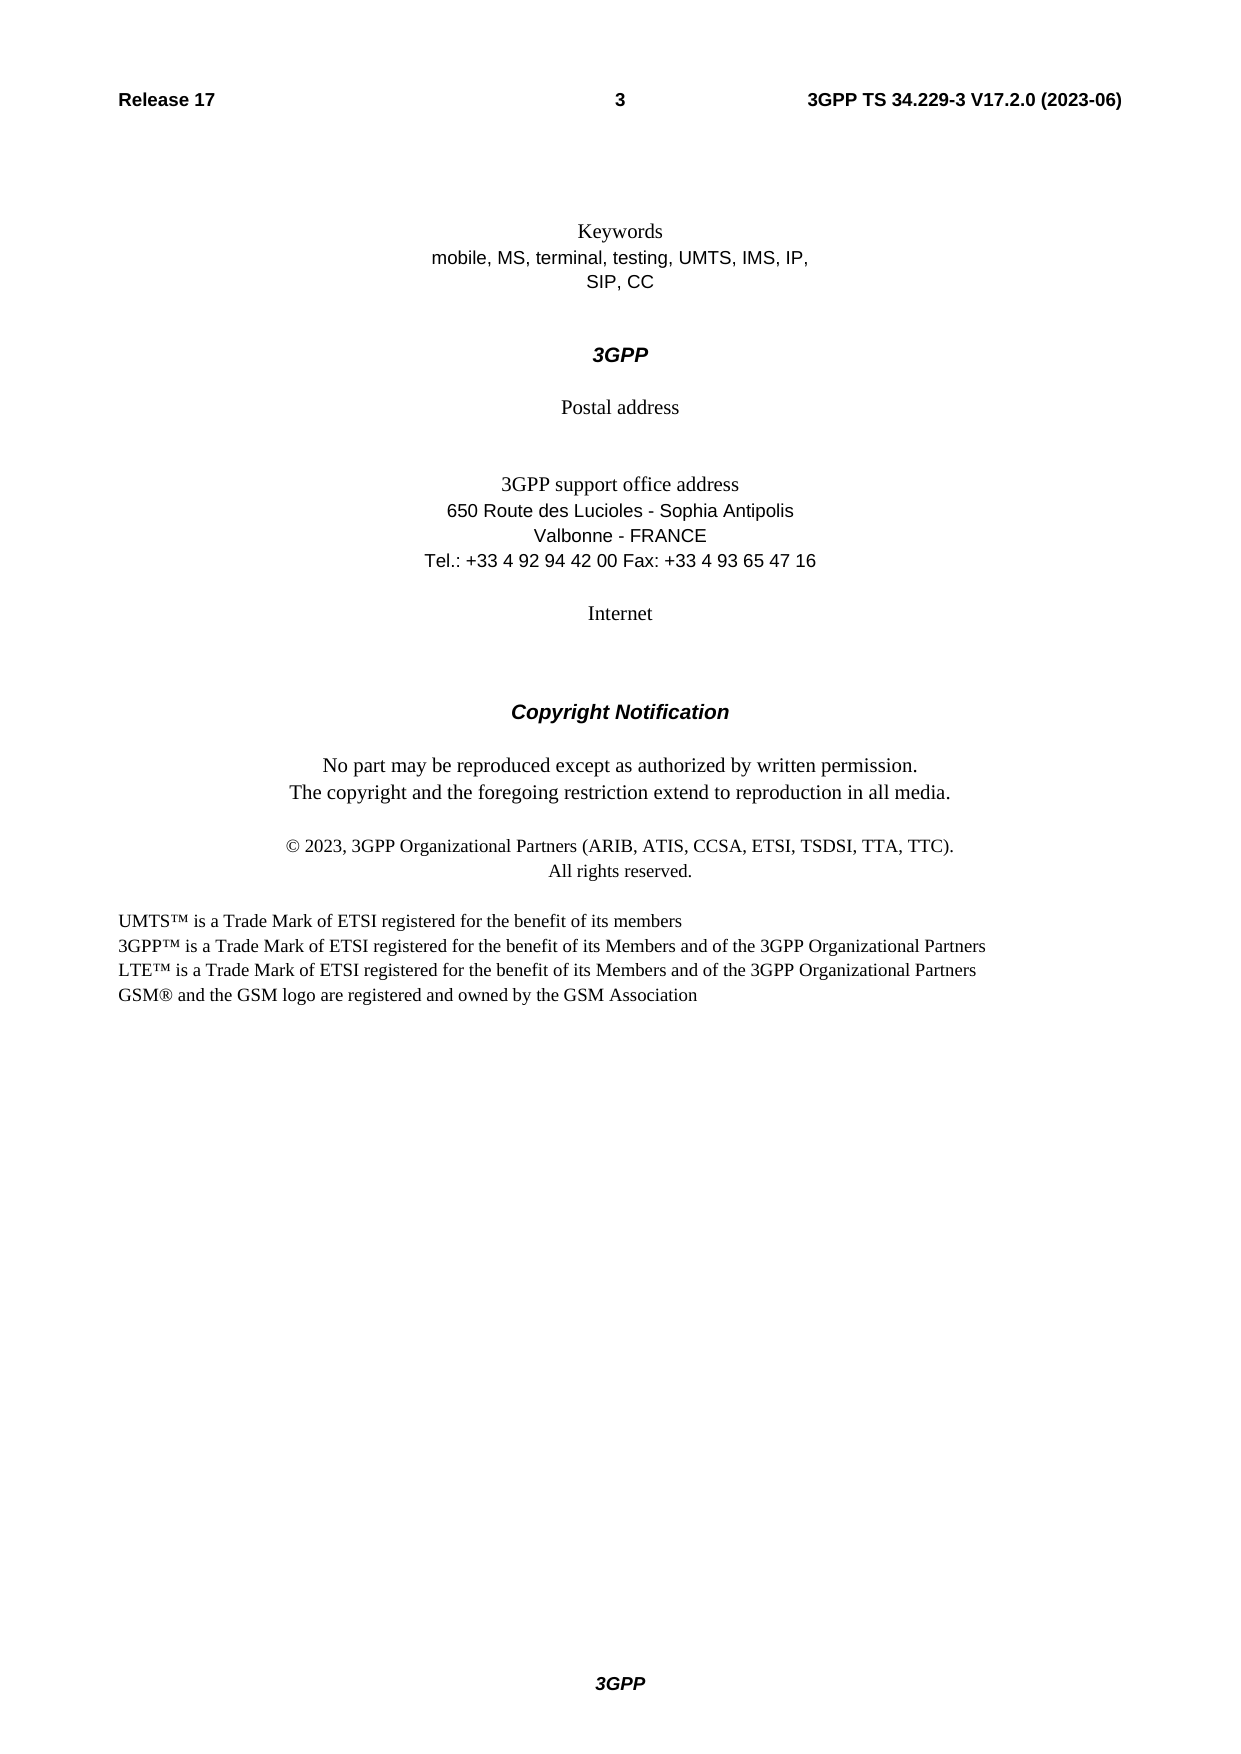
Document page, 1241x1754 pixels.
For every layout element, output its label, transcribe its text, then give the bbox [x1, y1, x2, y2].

text Postal address [413, 395, 827, 419]
text © 2023, 3GPP Organizational Partners (ARIB, ATIS, CCSA, ETSI, TSDSI, TTA, TTC). [118, 835, 1122, 857]
text Tel.: +33 4 92 94 42 00 Fax: +33 4 93 65 47 16 [413, 549, 827, 571]
text Copyright Notification [118, 700, 1122, 724]
text 3GPP support office address [413, 472, 827, 496]
text Keywords [413, 219, 827, 243]
text No part may be reproduced except as authorized by written permission. The copyright and the foregoing restriction extend to reproduction in all media. [118, 753, 1122, 804]
text All rights reserved. [118, 860, 1122, 882]
text GSM® and the GSM logo are registered and owned by the GSM Association [118, 984, 1122, 1006]
text UMTS™ is a Trade Mark of ETSI registered for the benefit of its members [118, 910, 1122, 931]
text 3GPP™ is a Trade Mark of ETSI registered for the benefit of its Members and of the 3GPP Organizational Partners LTE™ is a Trade Mark of ETSI registered for the benefit of its Members and of the 3GPP Organizational Partners [118, 934, 1122, 981]
text Valbonne - FRANCE [413, 525, 827, 546]
text 3GPP [413, 342, 827, 366]
text 650 Route des Lucioles - Sophia Antipolis [413, 500, 827, 521]
text mobile, MS, terminal, testing, UMTS, IMS, IP, SIP, CC [413, 246, 827, 293]
text Internet [413, 601, 827, 625]
